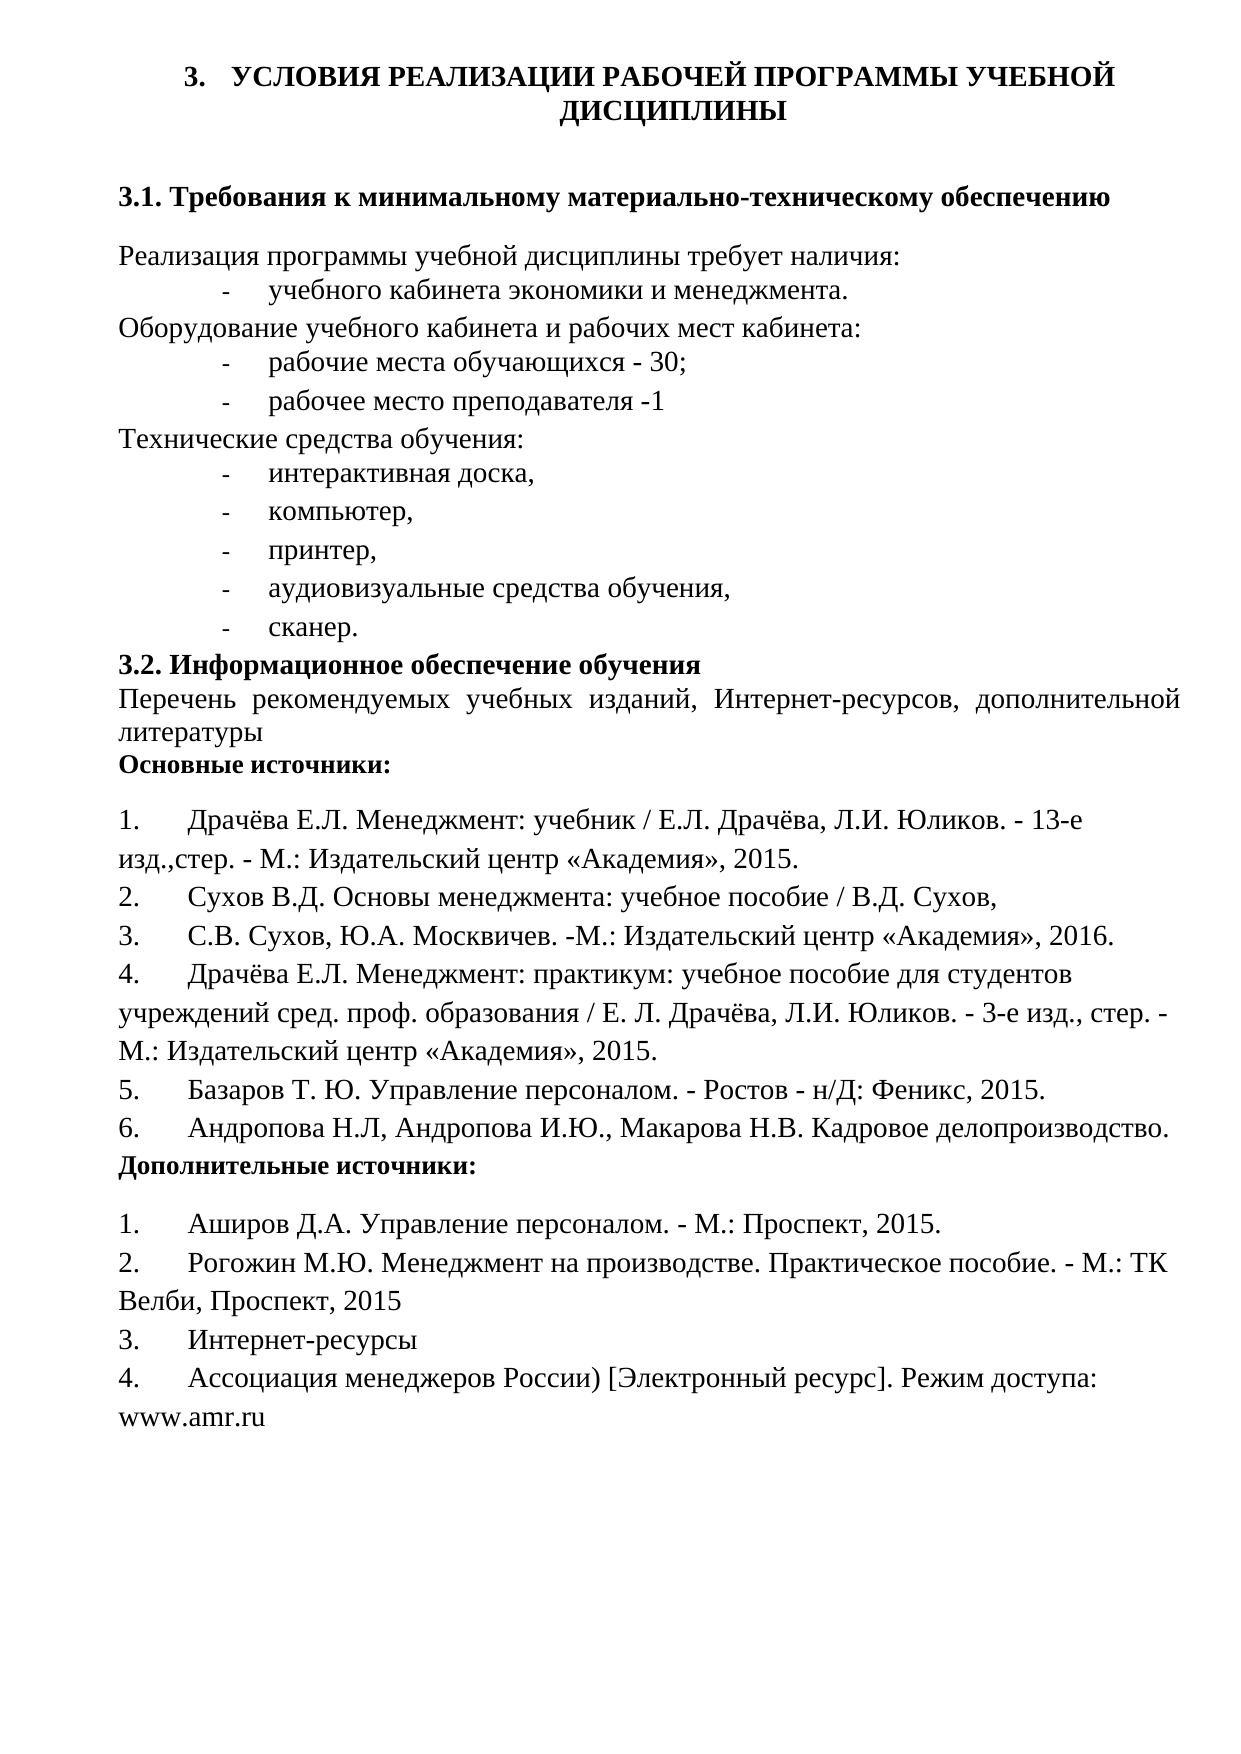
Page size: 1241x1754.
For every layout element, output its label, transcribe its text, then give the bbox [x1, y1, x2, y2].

list компьютер, [222, 493, 1181, 527]
list С.В. Сухов, Ю.А. Москвичев. -М.: Издательский центр «Академия», 2016. [118, 918, 1181, 951]
list принтер, [222, 532, 1181, 565]
text 3.1. Требования к минимальному материально-техническому обеспечению [118, 179, 1181, 213]
list Рогожин М.Ю. Менеджмент на производстве. Практическое пособие. - М.: ТК Велби, Проспект, 2015 [118, 1245, 1181, 1317]
text Реализация программы учебной дисциплины требует наличия: [118, 238, 1181, 272]
list интерактивная доска, [222, 455, 1181, 488]
list Базаров Т. Ю. Управление персоналом. - Ростов - н/Д: Феникс, 2015. [118, 1072, 1181, 1106]
list Драчёва Е.Л. Менеджмент: практикум: учебное пособие для студентов учреждений сред. проф. образования / Е. Л. Драчёва, Л.И. Юликов. - 3-е изд., стер. - М.: Издательский центр «Академия», 2015. [118, 956, 1181, 1067]
list Андропова Н.Л, Андропова И.Ю., Макарова Н.В. Кадровое делопроизводство. [118, 1111, 1181, 1144]
list Интернет-ресурсы [118, 1322, 1181, 1355]
text Технические средства обучения: [118, 421, 1181, 455]
list Драчёва Е.Л. Менеджмент: учебник / Е.Л. Драчёва, Л.И. Юликов. - 13-е изд.,стер. - М.: Издательский центр «Академия», 2015. [118, 802, 1181, 874]
list аудиовизуальные средства обучения, [222, 570, 1181, 604]
list Сухов В.Д. Основы менеджмента: учебное пособие / В.Д. Сухов, [118, 879, 1181, 913]
text Дополнительные источники: [118, 1149, 1181, 1180]
list рабочие места обучающихся - 30; [222, 344, 1181, 378]
text 3.2. Информационное обеспечение обучения [118, 647, 1181, 681]
text Оборудование учебного кабинета и рабочих мест кабинета: [118, 311, 1181, 344]
list сканер. [222, 609, 1181, 642]
list УСЛОВИЯ РЕАЛИЗАЦИИ РАБОЧЕЙ ПРОГРАММЫ УЧЕБНОЙ ДИСЦИПЛИНЫ [118, 59, 1181, 126]
list рабочее место преподавателя -1 [222, 383, 1181, 416]
list Ассоциация менеджеров России) [Электронный ресурс]. Режим доступа: www.amr.ru [118, 1360, 1181, 1432]
text Перечень рекомендуемых учебных изданий, Интернет-ресурсов, дополнительной литературы [118, 681, 1181, 748]
list учебного кабинета экономики и менеджмента. [222, 272, 1181, 306]
list Аширов Д.А. Управление персоналом. - М.: Проспект, 2015. [118, 1206, 1181, 1240]
text Основные источники: [118, 748, 1181, 779]
